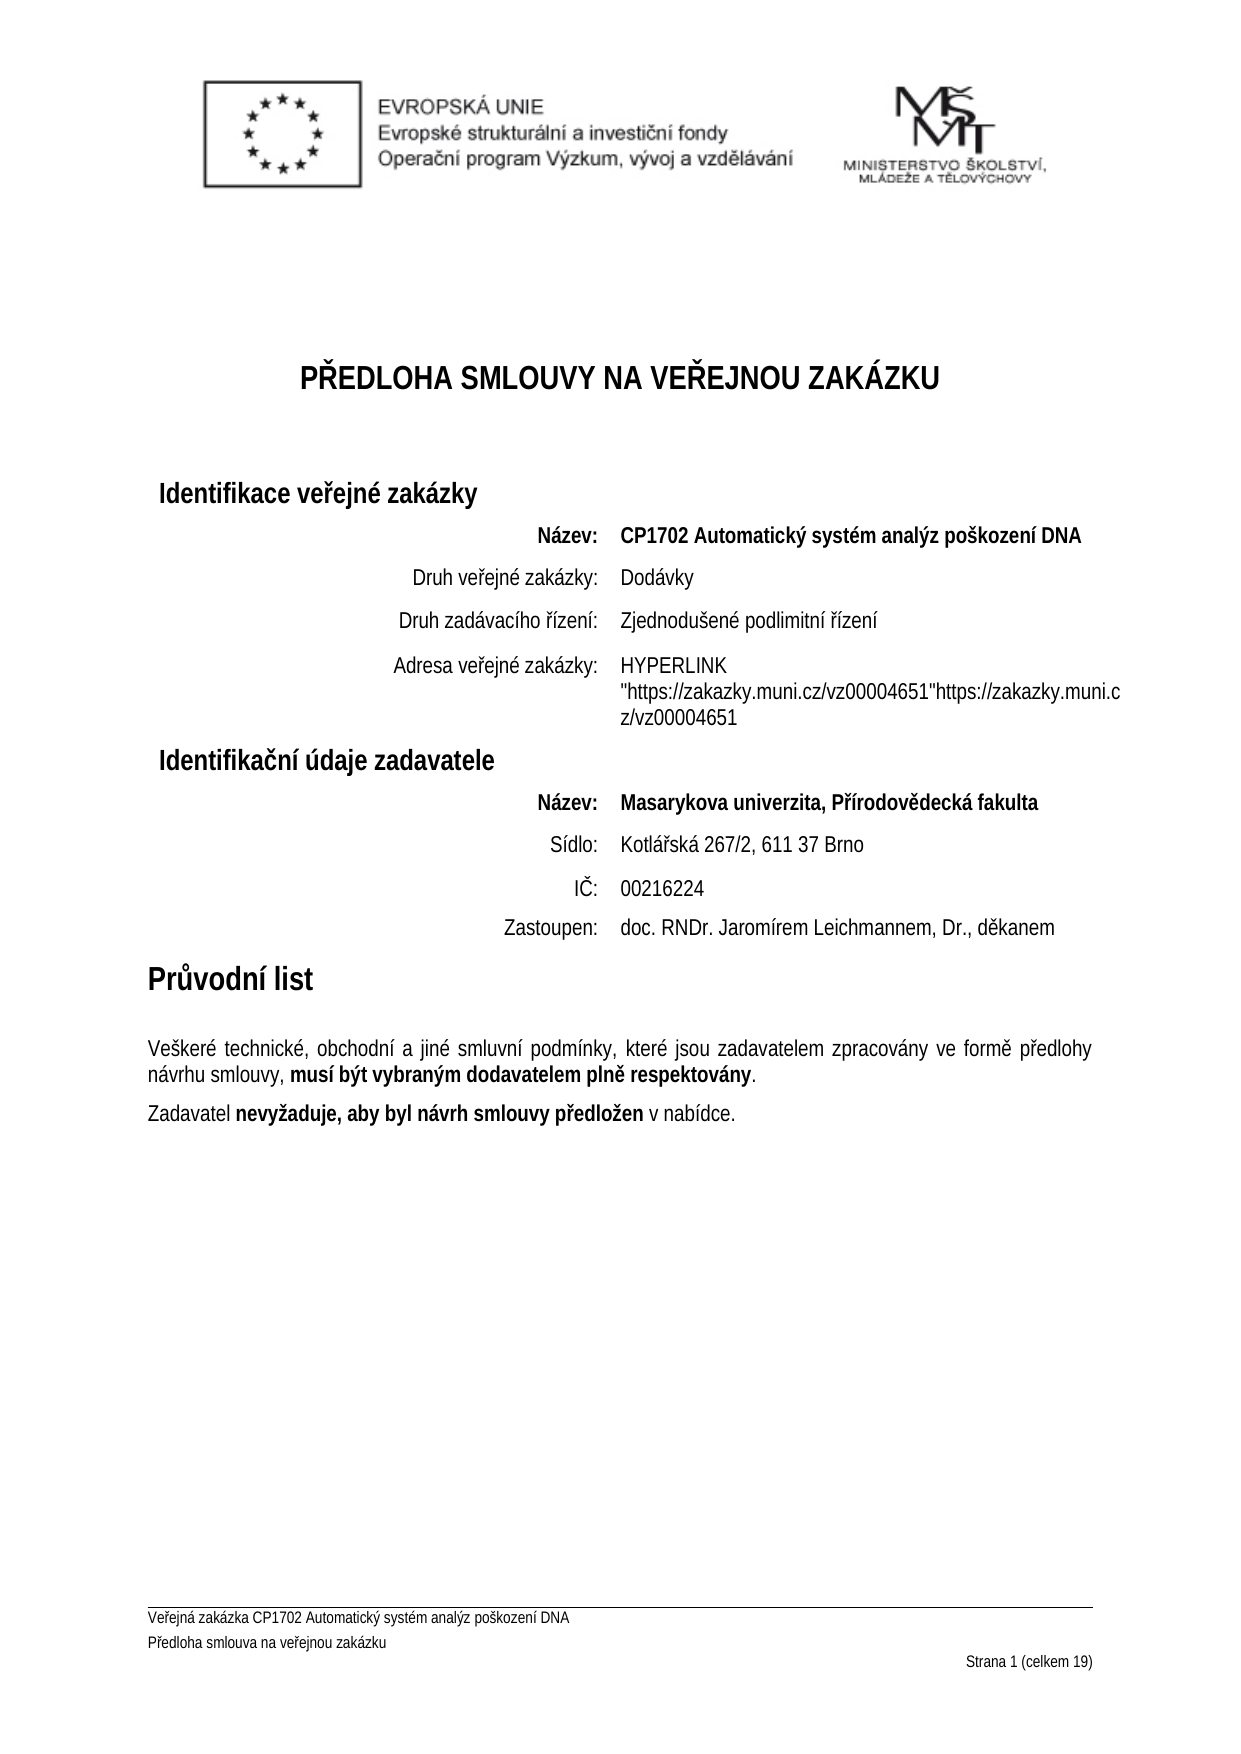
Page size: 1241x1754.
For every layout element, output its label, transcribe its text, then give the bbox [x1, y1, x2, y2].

table_cell 00216224 [609, 869, 1133, 908]
text Průvodní list [148, 959, 1093, 997]
table_cell Kotlářská 267/2, 611 37 Brno [609, 825, 1133, 869]
table_cell CP1702 Automatický systém analýz poškození DNA [609, 516, 1133, 557]
table_header Identifikace veřejné zakázky [148, 470, 1133, 516]
text Veškeré technické, obchodní a jiné smluvní podmínky, které jsou zadavatelem zpracovány ve formě předlohy návrhu smlouvy, musí být vybraným dodavatelem plně respektovány. [148, 1035, 1093, 1087]
table_cell Masarykova univerzita, Přírodovědecká fakulta [609, 783, 1133, 825]
table_cell [609, 601, 1133, 645]
table_cell Adresa veřejné zakázky: [148, 645, 609, 737]
table_cell Druh veřejné zakázky: [148, 557, 609, 601]
table_cell Název: [148, 783, 609, 825]
table_cell Identifikační údaje zadavatele [148, 737, 1133, 783]
text Zadavatel nevyžaduje, aby byl návrh smlouvy předložen v nabídce. [148, 1100, 1093, 1126]
table_cell Sídlo: [148, 825, 609, 869]
table_cell Druh zadávacího řízení: [148, 601, 609, 645]
table_cell Název: [148, 516, 609, 557]
table_cell [609, 557, 1133, 601]
table_cell IČ: [148, 869, 609, 908]
table_cell Zastoupen: [148, 908, 609, 947]
text předloha smlouvy na veřejnou zakázku [148, 358, 1093, 397]
picture [147, 29, 1093, 241]
